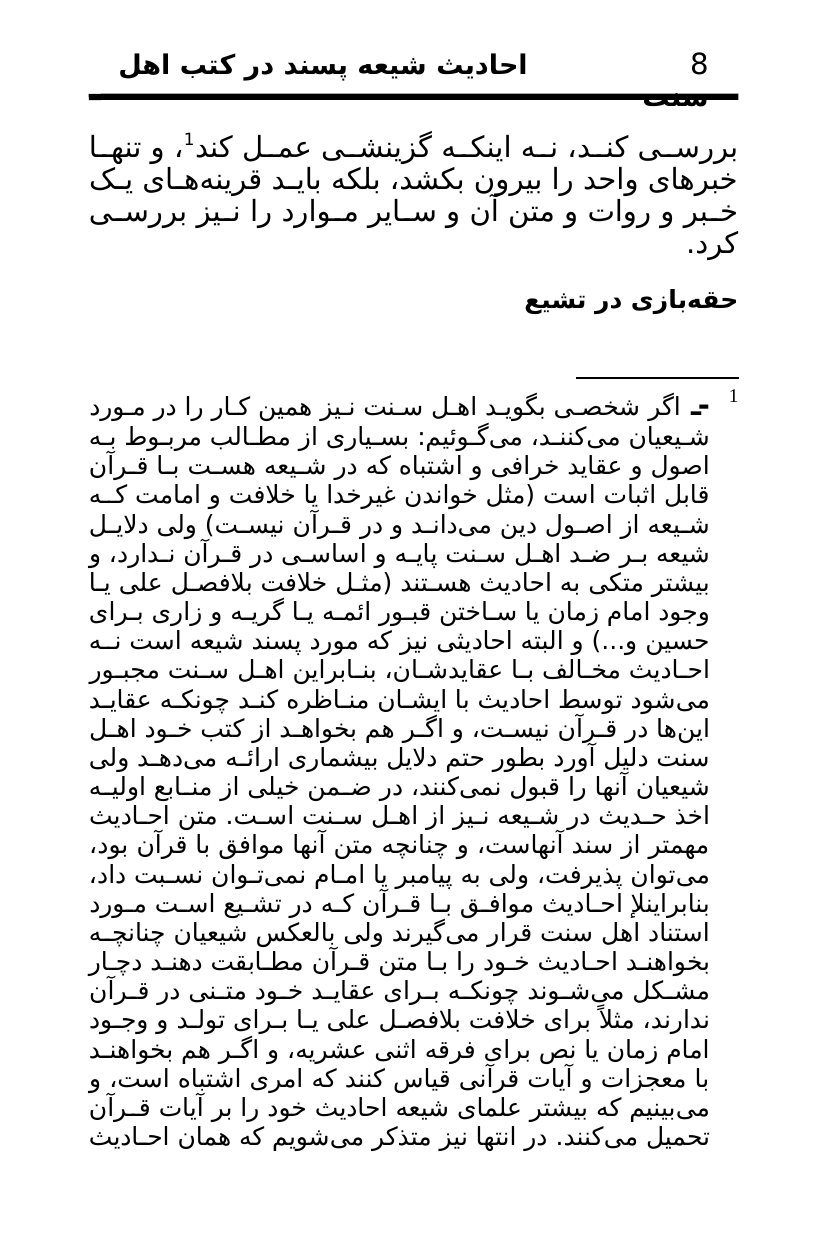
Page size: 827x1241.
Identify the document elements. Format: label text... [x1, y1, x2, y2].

text در ضمن باید از خودتان سوال کنید که چرا فلان عالم اهل سنت با وجود این احادیث در کتب خویش، باز سنی مانده و چرا شیعه نشده است؟ آیا تمامی آنها متعصب بوده‌اند؟! دلیل این است که آن عالمان احادیث دیگری نیز دارند، و همینطور مطالبی بر ضد این احادیث شما. و بنابراین، به طور کلی و جامع و از روی تمامی احادیث متوجه شده‌اند که مذهب شیعه قابل قبول نیست، ولی شیعه می‌آید و تنها یک حدیث از این علما را به نفع خود بیرون می‌کشد، در صورتیکه باید کل آن کتاب را و احادیث دیگر و نظرات علما را بررسی کند، نه اینکه گزینشی عمل کند، و تنها خبرهای واحد را بیرون بکشد، بلکه باید قرینه‌های یک خبر و روات و متن آن و سایر موارد را نیز بررسی کرد. [89, 132, 738, 261]
text حقه‌بازی در تشیع [89, 286, 738, 315]
